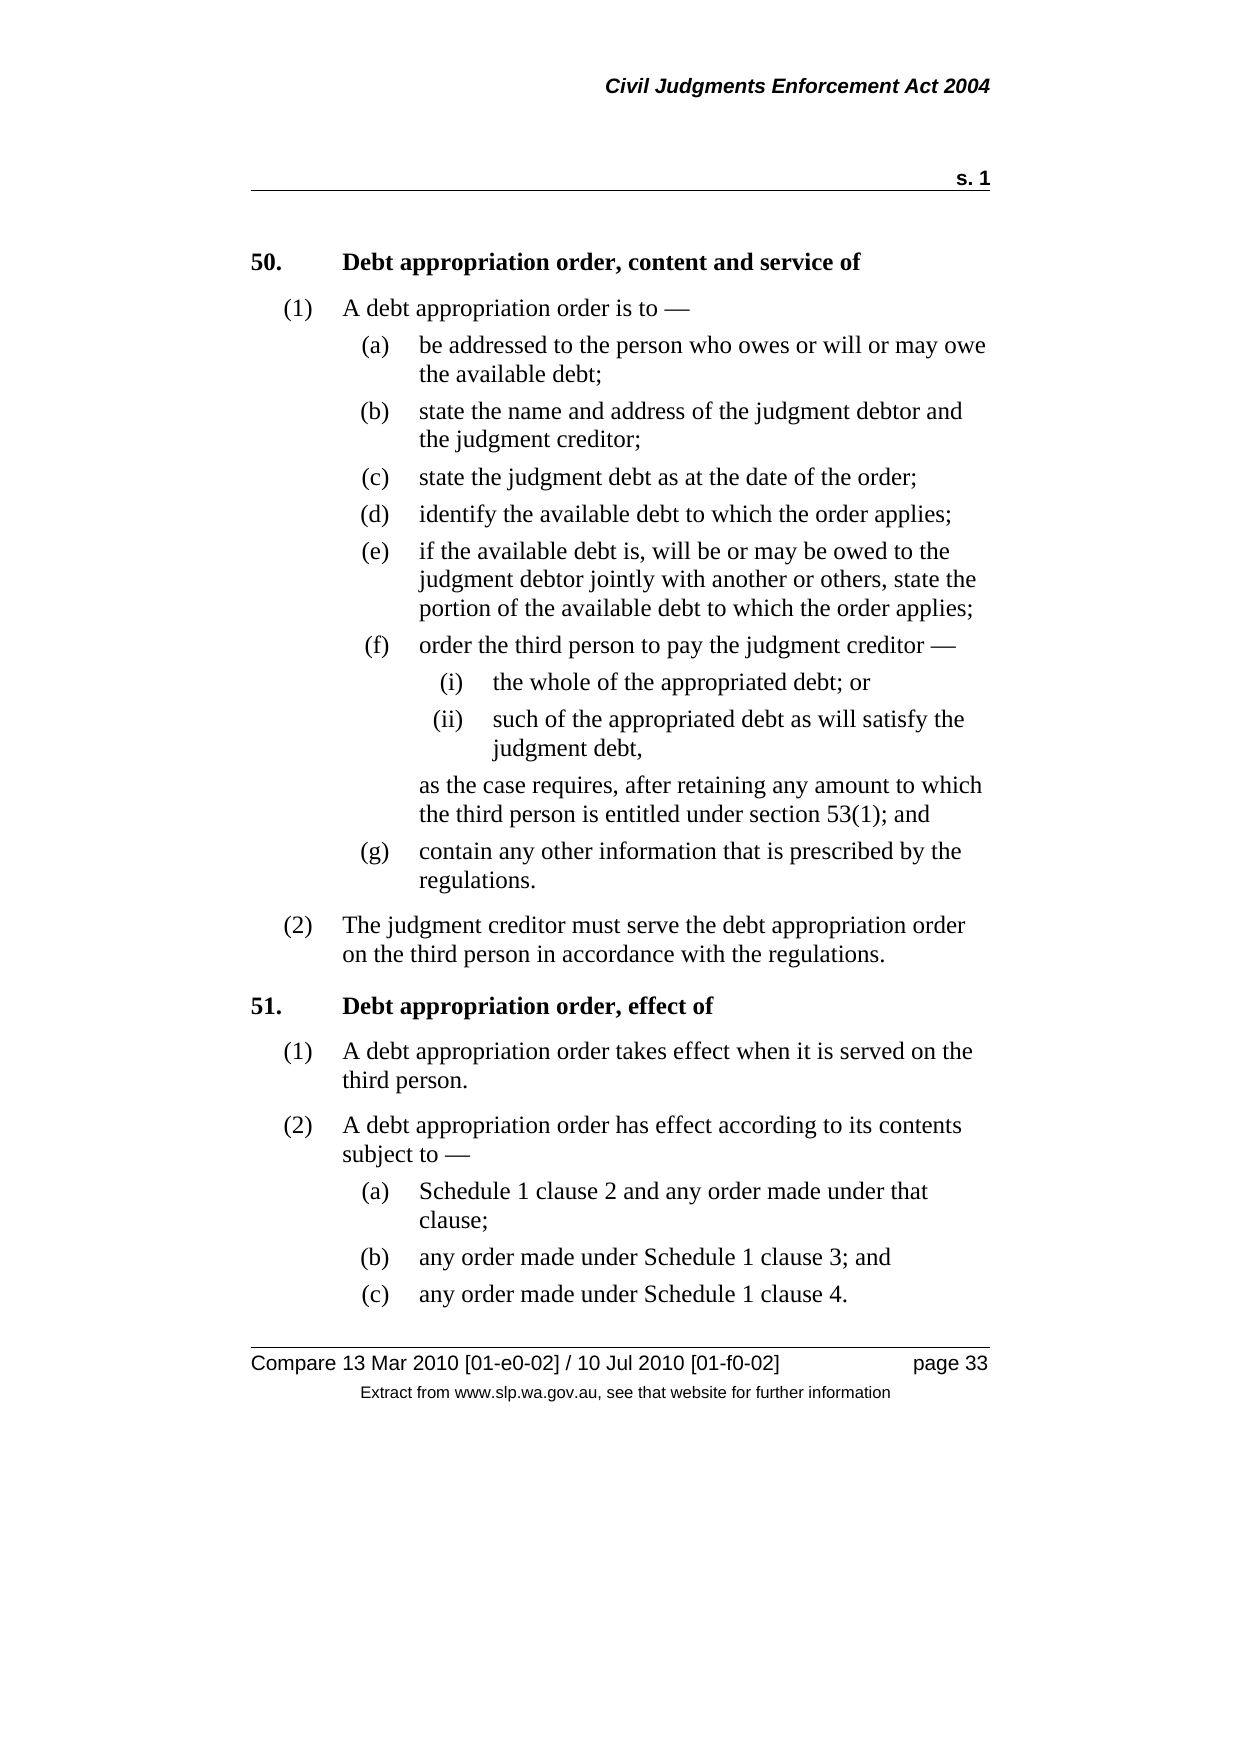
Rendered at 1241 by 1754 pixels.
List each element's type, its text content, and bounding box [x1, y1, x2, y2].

subtitle 51. Debt appropriation order, effect of [251, 991, 990, 1019]
text (a) be addressed to the person who owes or will or may owe the available debt; [251, 330, 990, 387]
text (e) if the available debt is, will be or may be owed to the judgment debtor jointly with another or others, state the portion of the available debt to which the order applies; [251, 536, 990, 622]
text (2) The judgment creditor must serve the debt appropriation order on the third person in accordance with the regulations. [251, 910, 990, 968]
text (ii) such of the appropriated debt as will satisfy the judgment debt, [251, 704, 990, 762]
text (d) identify the available debt to which the order applies; [251, 499, 990, 527]
text (c) state the judgment debt as at the date of the order; [251, 462, 990, 490]
text (a) Schedule 1 clause 2 and any order made under that clause; [251, 1176, 990, 1234]
text (1) A debt appropriation order is to — [251, 293, 990, 322]
text as the case requires, after retaining any amount to which the third person is entitled under section 53(1); and [251, 770, 990, 828]
text (2) A debt appropriation order has effect according to its contents subject to — [251, 1110, 990, 1168]
text (f) order the third person to pay the judgment creditor — [251, 630, 990, 659]
text (i) the whole of the appropriated debt; or [251, 667, 990, 696]
text (c) any order made under Schedule 1 clause 4. [251, 1279, 990, 1308]
text (1) A debt appropriation order takes effect when it is served on the third person. [251, 1036, 990, 1094]
text (b) any order made under Schedule 1 clause 3; and [251, 1242, 990, 1271]
text (b) state the name and address of the judgment debtor and the judgment creditor; [251, 396, 990, 453]
text (g) contain any other information that is prescribed by the regulations. [251, 836, 990, 894]
subtitle 50. Debt appropriation order, content and service of [251, 247, 990, 276]
